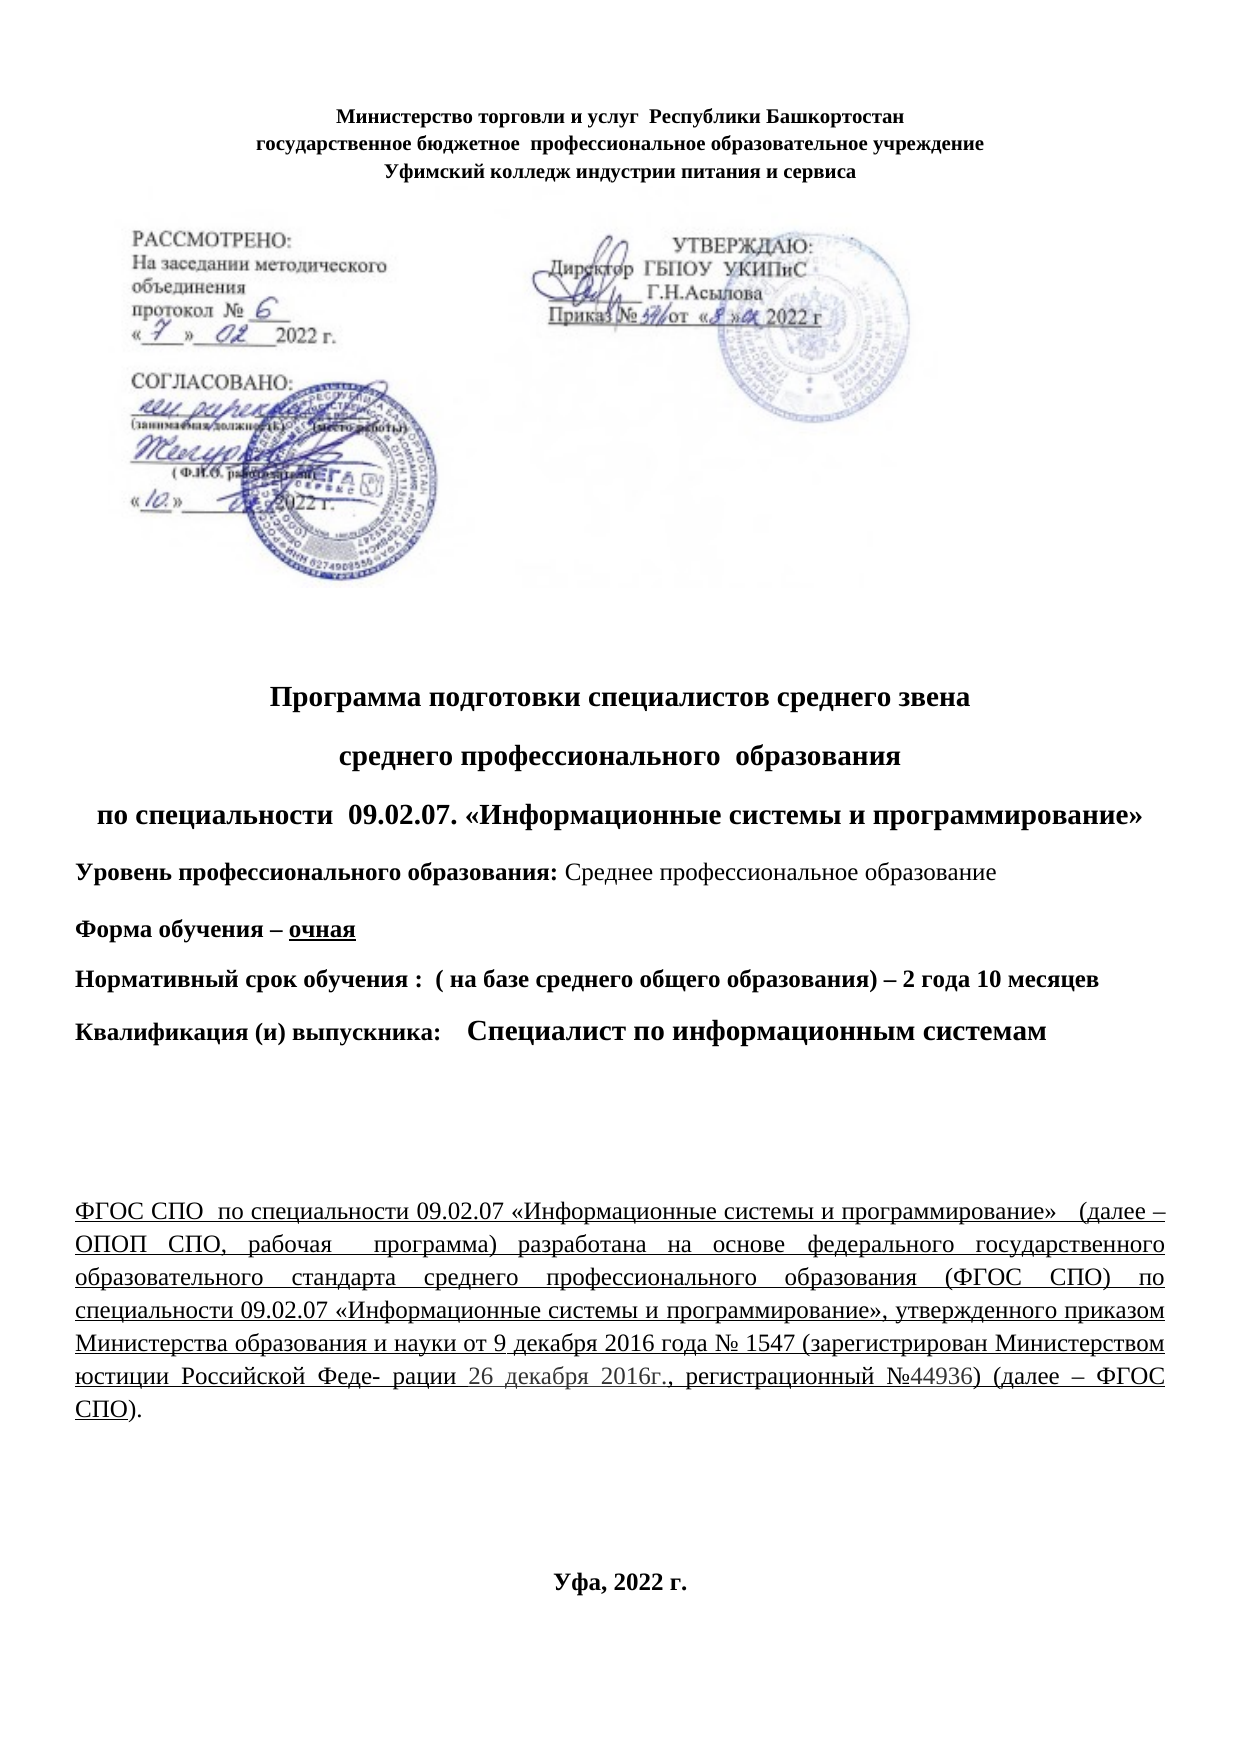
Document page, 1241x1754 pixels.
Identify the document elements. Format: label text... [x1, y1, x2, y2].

text Министерство торговли и услуг Республики Башкортостан [75, 104, 1165, 128]
text государственное бюджетное профессиональное образовательное учреждение [75, 131, 1165, 155]
text ФГОС СПО по специальности 09.02.07 «Информационные системы и программирование» (далее – ОПОП СПО, рабочая программа) разработана на основе федерального государственного образовательного стандарта среднего профессионального образования (ФГОС СПО) по специальности 09.02.07 «Информационные системы и программирование», утвержденного приказом Министерства образования и науки от 9 декабря 2016 года № 1547 (зарегистрирован Министерством юстиции Российской Феде- рации 26 декабря 2016г., регистрационный №44936) (далее – ФГОС СПО). [75, 1288, 1165, 1320]
text по специальности 09.02.07. «Информационные системы и программирование» [75, 797, 1165, 831]
text ФГОС СПО по специальности 09.02.07 «Информационные системы и программирование» (далее – ОПОП СПО, рабочая программа) разработана на основе федерального государственного образовательного стандарта среднего профессионального образования (ФГОС СПО) по специальности 09.02.07 «Информационные системы и программирование», утвержденного приказом Министерства образования и науки от 9 декабря 2016 года № 1547 (зарегистрирован Министерством юстиции Российской Феде- рации 26 декабря 2016г., регистрационный №44936) (далее – ФГОС СПО). [75, 1321, 1165, 1353]
text Форма обучения – очная [75, 914, 1165, 943]
text Нормативный срок обучения : ( на базе среднего общего образования) – 2 года 10 месяцев [75, 964, 1165, 993]
text Квалификация (и) выпускника: Специалист по информационным системам [75, 1013, 1165, 1047]
text Уровень профессионального образования: Среднее профессиональное образование [75, 857, 1165, 886]
text ФГОС СПО по специальности 09.02.07 «Информационные системы и программирование» (далее – ОПОП СПО, рабочая программа) разработана на основе федерального государственного образовательного стандарта среднего профессионального образования (ФГОС СПО) по специальности 09.02.07 «Информационные системы и программирование», утвержденного приказом Министерства образования и науки от 9 декабря 2016 года № 1547 (зарегистрирован Министерством юстиции Российской Феде- рации 26 декабря 2016г., регистрационный №44936) (далее – ФГОС СПО). [75, 1387, 1165, 1423]
text ФГОС СПО по специальности 09.02.07 «Информационные системы и программирование» (далее – ОПОП СПО, рабочая программа) разработана на основе федерального государственного образовательного стандарта среднего профессионального образования (ФГОС СПО) по специальности 09.02.07 «Информационные системы и программирование», утвержденного приказом Министерства образования и науки от 9 декабря 2016 года № 1547 (зарегистрирован Министерством юстиции Российской Феде- рации 26 декабря 2016г., регистрационный №44936) (далее – ФГОС СПО). [75, 1222, 1165, 1254]
picture [108, 186, 943, 588]
text Программа подготовки специалистов среднего звена [75, 679, 1165, 712]
text ФГОС СПО по специальности 09.02.07 «Информационные системы и программирование» (далее – ОПОП СПО, рабочая программа) разработана на основе федерального государственного образовательного стандарта среднего профессионального образования (ФГОС СПО) по специальности 09.02.07 «Информационные системы и программирование», утвержденного приказом Министерства образования и науки от 9 декабря 2016 года № 1547 (зарегистрирован Министерством юстиции Российской Феде- рации 26 декабря 2016г., регистрационный №44936) (далее – ФГОС СПО). [75, 1255, 1165, 1287]
text ФГОС СПО по специальности 09.02.07 «Информационные системы и программирование» (далее – ОПОП СПО, рабочая программа) разработана на основе федерального государственного образовательного стандарта среднего профессионального образования (ФГОС СПО) по специальности 09.02.07 «Информационные системы и программирование», утвержденного приказом Министерства образования и науки от 9 декабря 2016 года № 1547 (зарегистрирован Министерством юстиции Российской Феде- рации 26 декабря 2016г., регистрационный №44936) (далее – ФГОС СПО). [75, 1354, 1165, 1386]
text среднего профессионального образования [75, 738, 1165, 772]
text Уфа, 2022 г. [75, 1567, 1165, 1595]
text Уфимский колледж индустрии питания и сервиса [75, 159, 1165, 183]
